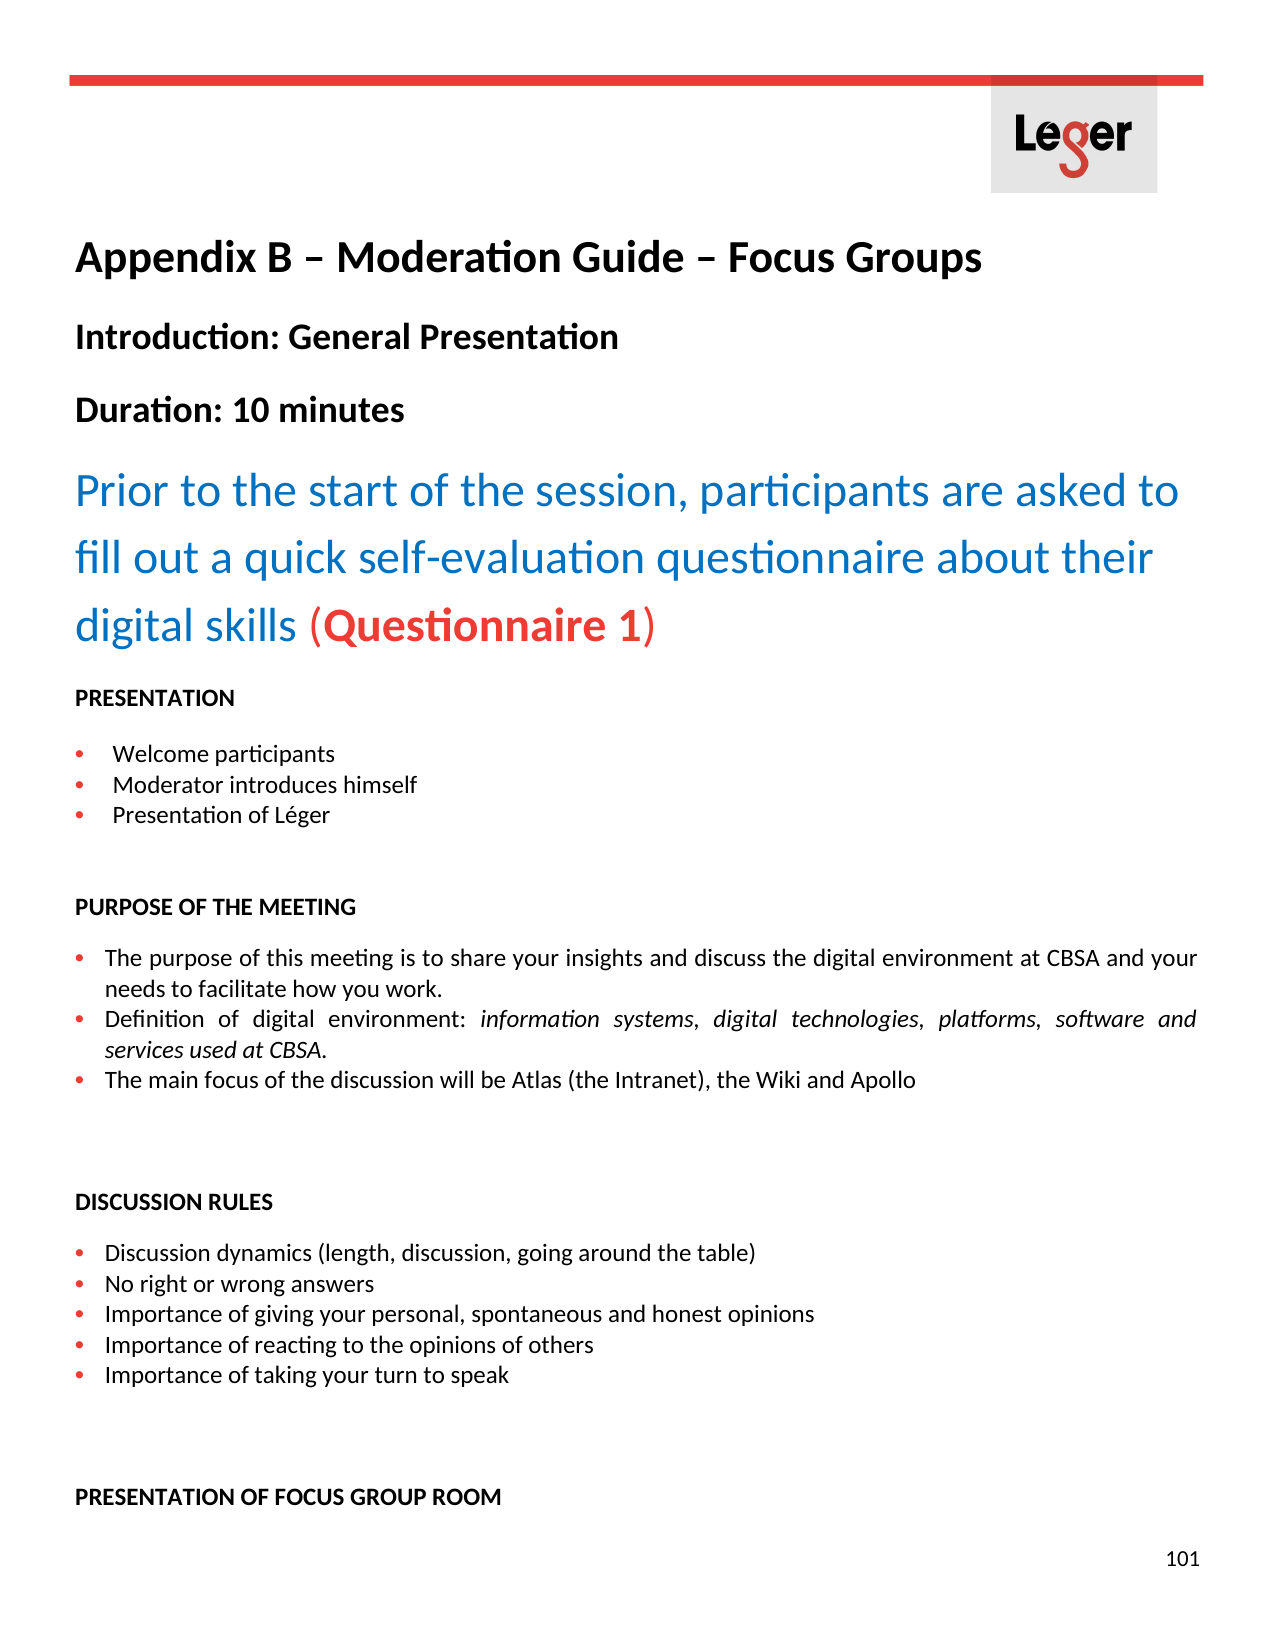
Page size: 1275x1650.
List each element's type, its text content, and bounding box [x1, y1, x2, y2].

list Welcome participants [75, 738, 1200, 769]
text PRESENTATION [75, 683, 1200, 713]
text DISCUSSION RULES [75, 1186, 1200, 1216]
list Importance of reacting to the opinions of others [75, 1329, 1200, 1359]
list Presentation of Léger [75, 799, 1200, 830]
text PRESENTATION OF FOCUS GROUP ROOM [75, 1481, 1200, 1511]
text Prior to the start of the session, participants are asked to fill out a quick self-evaluation questionnaire about their digital skills (Questionnaire 1) [75, 460, 1200, 653]
list Discussion dynamics (length, discussion, going around the table) [75, 1237, 1200, 1268]
list Importance of giving your personal, spontaneous and honest opinions [75, 1298, 1200, 1329]
list No right or wrong answers [75, 1268, 1200, 1298]
text Appendix B – Moderation Guide – Focus Groups [75, 228, 1200, 284]
list Importance of taking your turn to speak [75, 1359, 1200, 1390]
list Moderator introduces himself [75, 769, 1200, 799]
picture [0, 75, 1275, 193]
text Introduction: General Presentation [75, 313, 1200, 359]
text PURPOSE OF THE MEETING [75, 891, 1200, 922]
list The purpose of this meeting is to share your insights and discuss the digital environment at CBSA and your needs to facilitate how you work. [75, 942, 1200, 1003]
text Duration: 10 minutes [75, 386, 1200, 432]
list Definition of digital environment: information systems, digital technologies, platforms, software and services used at CBSA. [75, 1003, 1200, 1064]
list The main focus of the discussion will be Atlas (the Intranet), the Wiki and Apollo [75, 1064, 1200, 1095]
